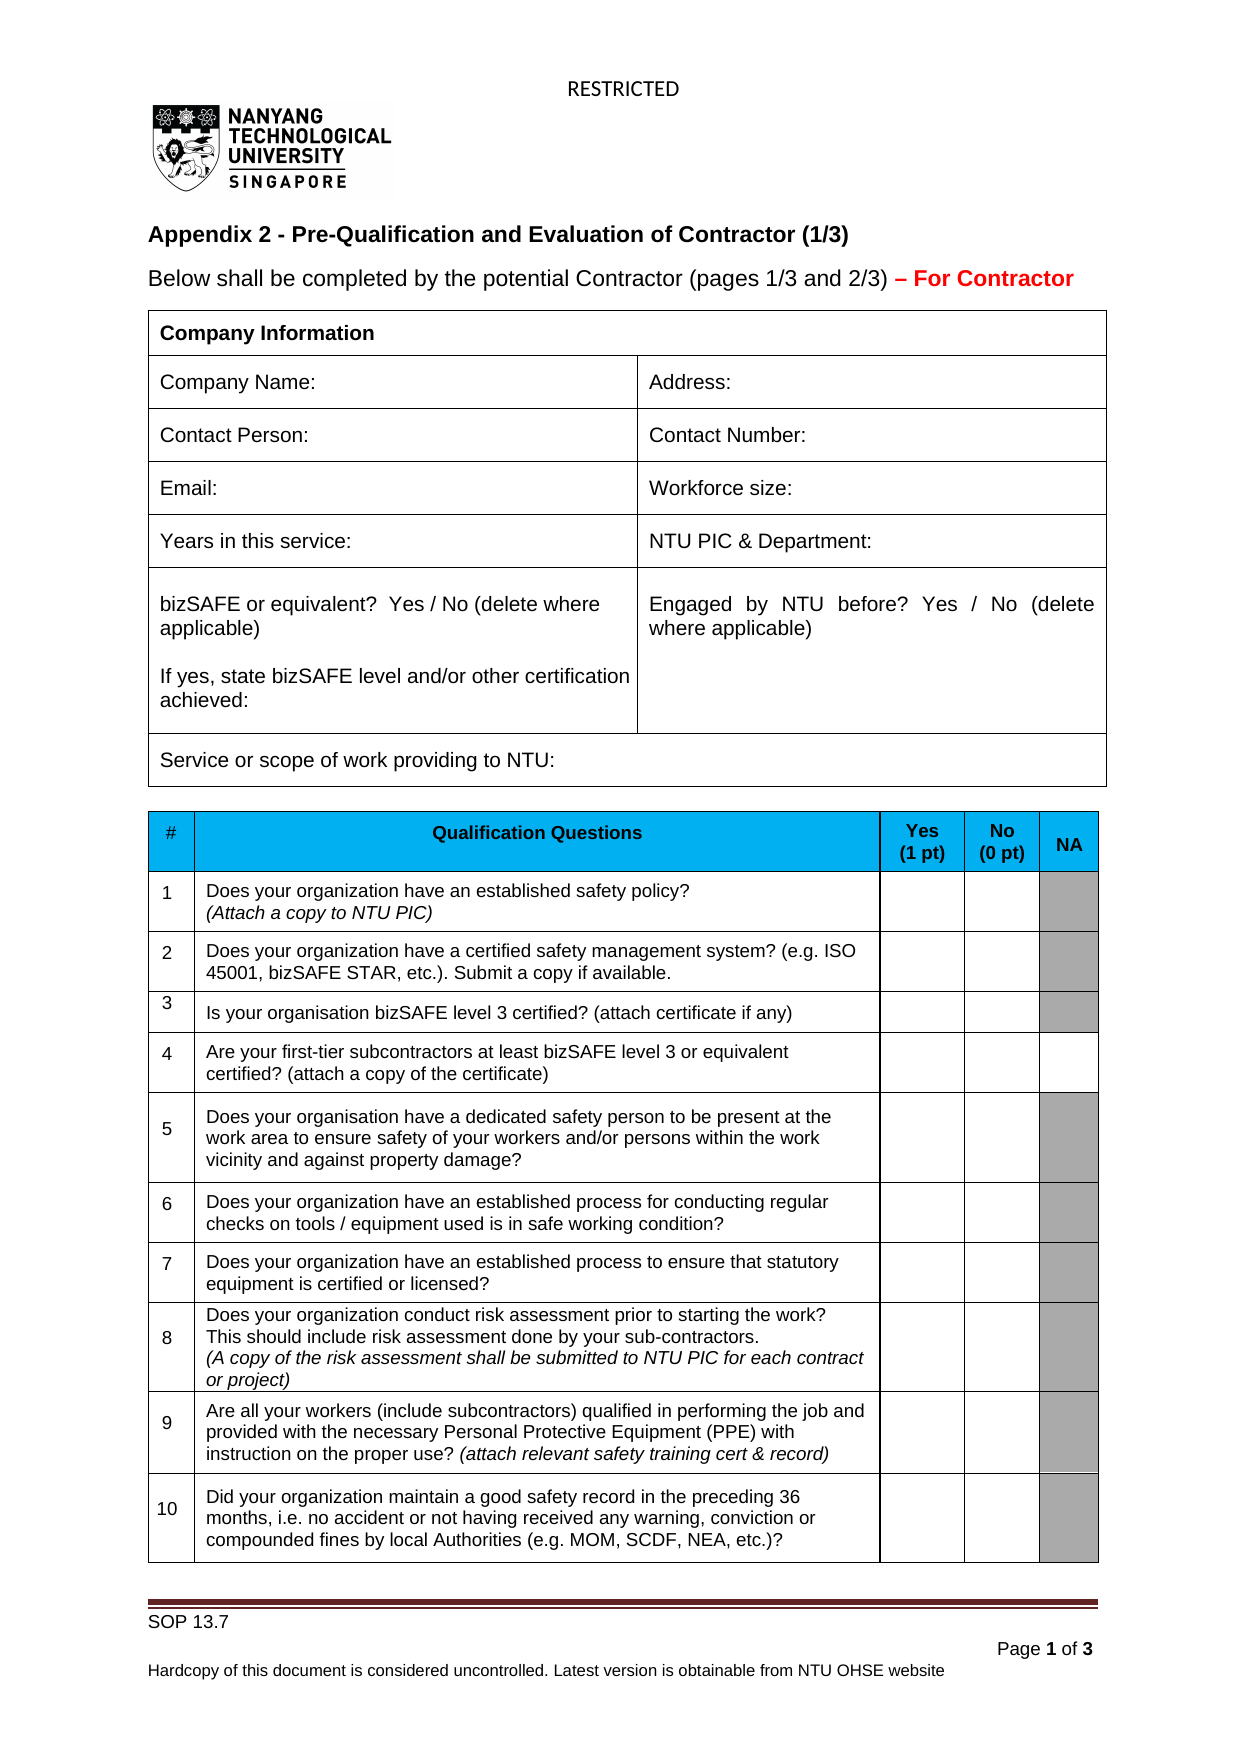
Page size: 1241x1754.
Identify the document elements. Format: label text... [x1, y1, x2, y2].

table_cell [1040, 1392, 1098, 1472]
table_cell 10 [149, 1474, 194, 1562]
table_cell [965, 1243, 1039, 1302]
table_cell [1040, 932, 1098, 991]
table_header Qualification Questions [195, 812, 879, 871]
table_cell 3 [149, 992, 194, 1032]
table_cell [965, 1303, 1039, 1391]
picture [147, 101, 397, 198]
table_cell Years in this service: [149, 515, 637, 567]
table_cell Does your organization have a certified safety management system? (e.g. ISO 45001, bizSAFE STAR, etc.). Submit a copy if available. [195, 932, 879, 991]
table_cell [965, 1093, 1039, 1182]
table_cell Workforce size: [638, 462, 1106, 514]
table_cell [965, 872, 1039, 931]
table_cell [881, 1303, 964, 1391]
table_cell bizSAFE or equivalent? Yes / No (delete where applicable) If yes, state bizSAFE level and/or other certification achieved: [149, 568, 637, 733]
table_cell [965, 1474, 1039, 1562]
table_cell 2 [149, 932, 194, 991]
table_cell 6 [149, 1183, 194, 1242]
table_cell NTU PIC & Department: [638, 515, 1106, 567]
table_cell 9 [149, 1392, 194, 1472]
table_cell Is your organisation bizSAFE level 3 certified? (attach certificate if any) [195, 992, 879, 1032]
table_cell Service or scope of work providing to NTU: [149, 734, 1106, 786]
table_header No (0 pt) [965, 812, 1039, 871]
table_cell [965, 1392, 1039, 1472]
table_cell Contact Number: [638, 409, 1106, 461]
table_cell [1040, 1183, 1098, 1242]
text Below shall be completed by the potential Contractor (pages 1/3 and 2/3) – For Contractor [148, 264, 1136, 291]
text Appendix 2 - Pre-Qualification and Evaluation of Contractor (1/3) [148, 223, 1098, 248]
table_cell Does your organization have an established process for conducting regular checks on tools / equipment used is in safe working condition? [195, 1183, 879, 1242]
table_header Company Information [149, 311, 1106, 354]
table_cell Contact Person: [149, 409, 637, 461]
table_cell [1040, 1093, 1098, 1182]
table_cell Does your organization conduct risk assessment prior to starting the work? This should include risk assessment done by your sub-contractors. (A copy of the risk assessment shall be submitted to NTU PIC for each contract or project) [195, 1303, 879, 1391]
table_cell Are all your workers (include subcontractors) qualified in performing the job and provided with the necessary Personal Protective Equipment (PPE) with instruction on the proper use? (attach relevant safety training cert & record) [195, 1392, 879, 1472]
table_cell [1040, 1303, 1098, 1391]
table_cell [881, 992, 964, 1032]
table_header NA [1040, 812, 1098, 871]
table_cell 8 [149, 1303, 194, 1391]
table_header Yes (1 pt) [881, 812, 964, 871]
table_cell [1040, 1474, 1098, 1562]
table_cell Are your first-tier subcontractors at least bizSAFE level 3 or equivalent certified? (attach a copy of the certificate) [195, 1033, 879, 1092]
table_cell [1040, 872, 1098, 931]
table_cell [881, 872, 964, 931]
table_cell 5 [149, 1093, 194, 1182]
table_cell [965, 992, 1039, 1032]
table_cell Did your organization maintain a good safety record in the preceding 36 months, i.e. no accident or not having received any warning, conviction or compounded fines by local Authorities (e.g. MOM, SCDF, NEA, etc.)? [195, 1474, 879, 1562]
table_cell Email: [149, 462, 637, 514]
table_cell [881, 1093, 964, 1182]
table_cell Engaged by NTU before? Yes / No (delete where applicable) [638, 568, 1106, 733]
table_cell [881, 1243, 964, 1302]
table_cell 7 [149, 1243, 194, 1302]
table_cell 4 [149, 1033, 194, 1092]
table_cell 1 [149, 872, 194, 931]
table_cell [881, 1392, 964, 1472]
table_cell [1040, 1243, 1098, 1302]
table_cell Does your organization have an established process to ensure that statutory equipment is certified or licensed? [195, 1243, 879, 1302]
table_header # [149, 812, 194, 871]
table_cell [881, 1033, 964, 1092]
table_cell Address: [638, 356, 1106, 408]
table_cell [881, 932, 964, 991]
table_cell Does your organization have an established safety policy? (Attach a copy to NTU PIC) [195, 872, 879, 931]
table_cell [965, 1033, 1039, 1092]
table_cell [881, 1474, 964, 1562]
table_cell [881, 1183, 964, 1242]
table_cell [1040, 1033, 1098, 1092]
table_cell [965, 1183, 1039, 1242]
table_cell Company Name: [149, 356, 637, 408]
table_cell [1040, 992, 1098, 1032]
table_cell [965, 932, 1039, 991]
table_cell Does your organisation have a dedicated safety person to be present at the work area to ensure safety of your workers and/or persons within the work vicinity and against property damage? [195, 1093, 879, 1182]
